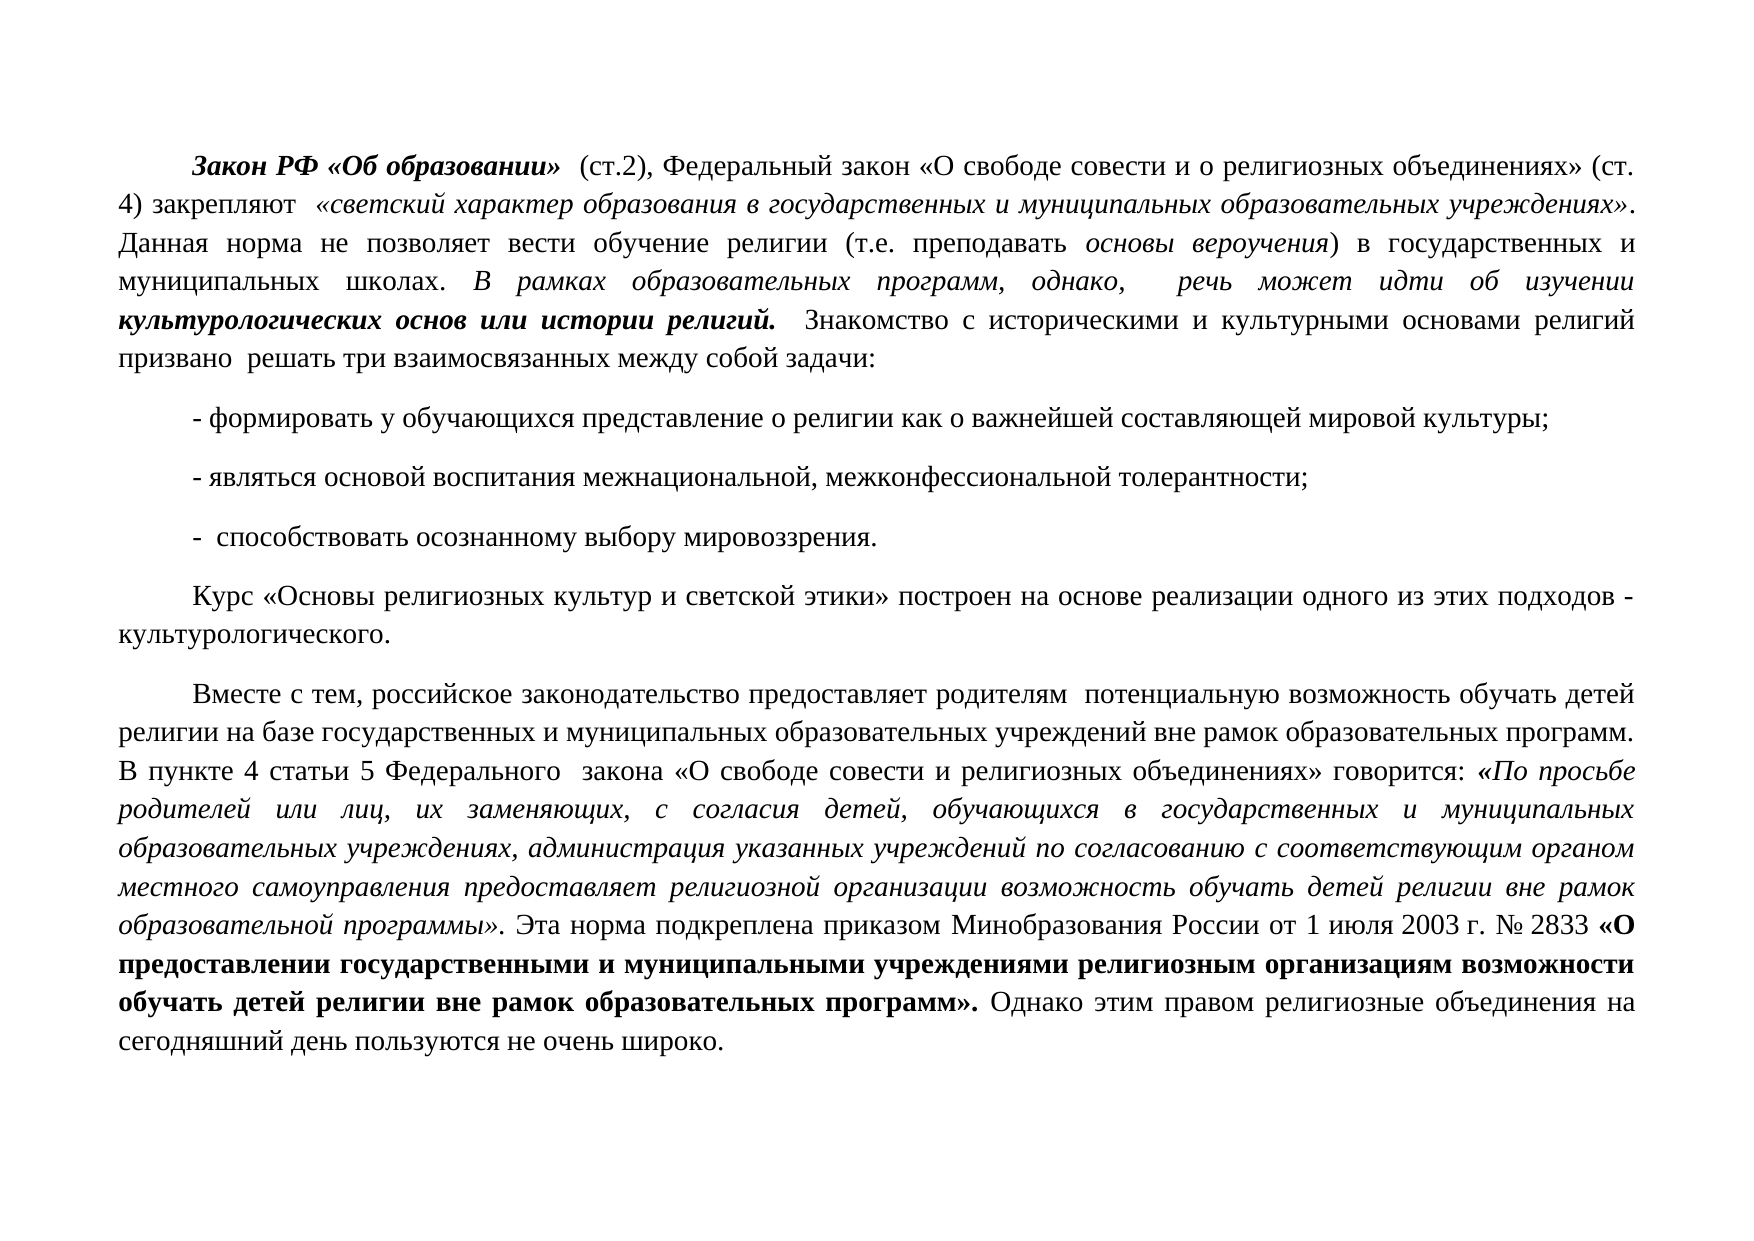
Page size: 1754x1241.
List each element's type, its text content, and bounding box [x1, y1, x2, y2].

text - способствовать осознанному выбору мировоззрения. [118, 519, 1636, 552]
text - формировать у обучающихся представление о религии как о важнейшей составляющей мировой культуры; [118, 400, 1636, 433]
text - являться основой воспитания межнациональной, межконфессиональной толерантности; [118, 459, 1636, 493]
text Вместе с тем, российское законодательство предоставляет родителям потенциальную возможность обучать детей религии на базе государственных и муниципальных образовательных учреждений вне рамок образовательных программ. В пункте 4 статьи 5 Федерального закона «О свободе совести и религиозных объединениях» говорится: «По просьбе родителей или лиц, их заменяющих, с согласия детей, обучающихся в государственных и муниципальных образовательных учреждениях, администрация указанных учреждений по согласованию с соответствующим органом местного самоуправления предоставляет религиозной организации возможность обучать детей религии вне рамок образовательной программы». Эта норма подкреплена приказом Минобразования России от 1 июля 2003 г. № 2833 «О предоставлении государственными и муниципальными учреждениями религиозным организациям возможности обучать детей религии вне рамок образовательных программ». Однако этим правом религиозные объединения на сегодняшний день пользуются не очень широко. [118, 676, 1636, 1056]
text Курс «Основы религиозных культур и светской этики» построен на основе реализации одного из этих подходов - культурологического. [118, 578, 1636, 650]
text Закон РФ «Об образовании» (ст.2), Федеральный закон «О свободе совести и о религиозных объединениях» (ст. 4) закрепляют «светский характер образования в государственных и муниципальных образовательных учреждениях». Данная норма не позволяет вести обучение религии (т.е. преподавать основы вероучения) в государственных и муниципальных школах. В рамках образовательных программ, однако, речь может идти об изучении культурологических основ или истории религий. Знакомство с историческими и культурными основами религий призвано решать три взаимосвязанных между собой задачи: [118, 148, 1636, 374]
